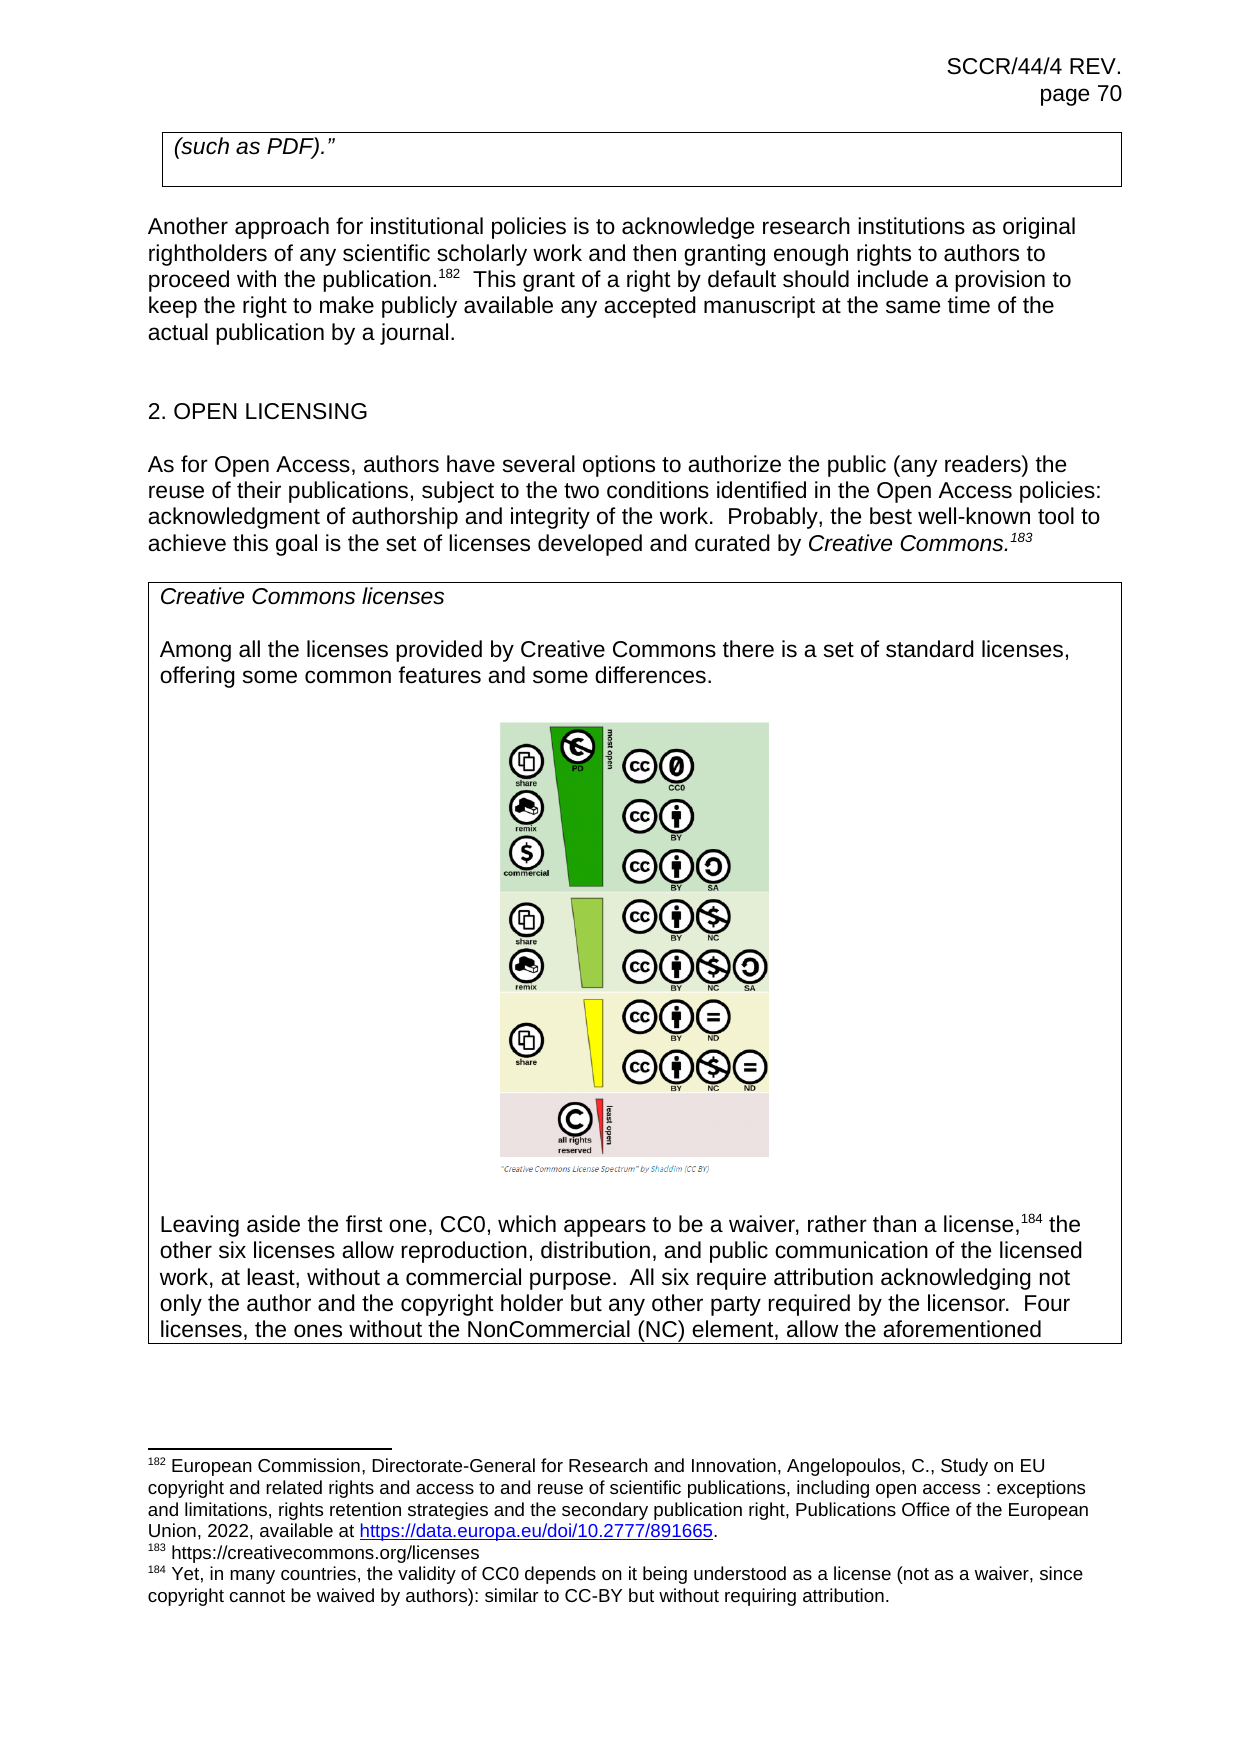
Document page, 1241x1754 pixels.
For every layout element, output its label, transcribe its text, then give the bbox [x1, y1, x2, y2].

text Another approach for institutional policies is to acknowledge research institutions as original rightholders of any scientific scholarly work and then granting enough rights to authors to proceed with the publication. This grant of a right by default should include a provision to keep the right to make publicly available any accepted manuscript at the same time of the actual publication by a journal. [148, 213, 1122, 345]
picture [462, 688, 808, 1212]
text As for Open Access, authors have several options to authorize the public (any readers) the reuse of their publications, subject to the two conditions identified in the Open Access policies: acknowledgment of authorship and integrity of the work. Probably, the best well-known tool to achieve this goal is the set of licenses developed and curated by Creative Commons. [148, 451, 1122, 556]
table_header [149, 583, 1121, 1343]
text 2. OPEN LICENSING [148, 398, 1122, 424]
